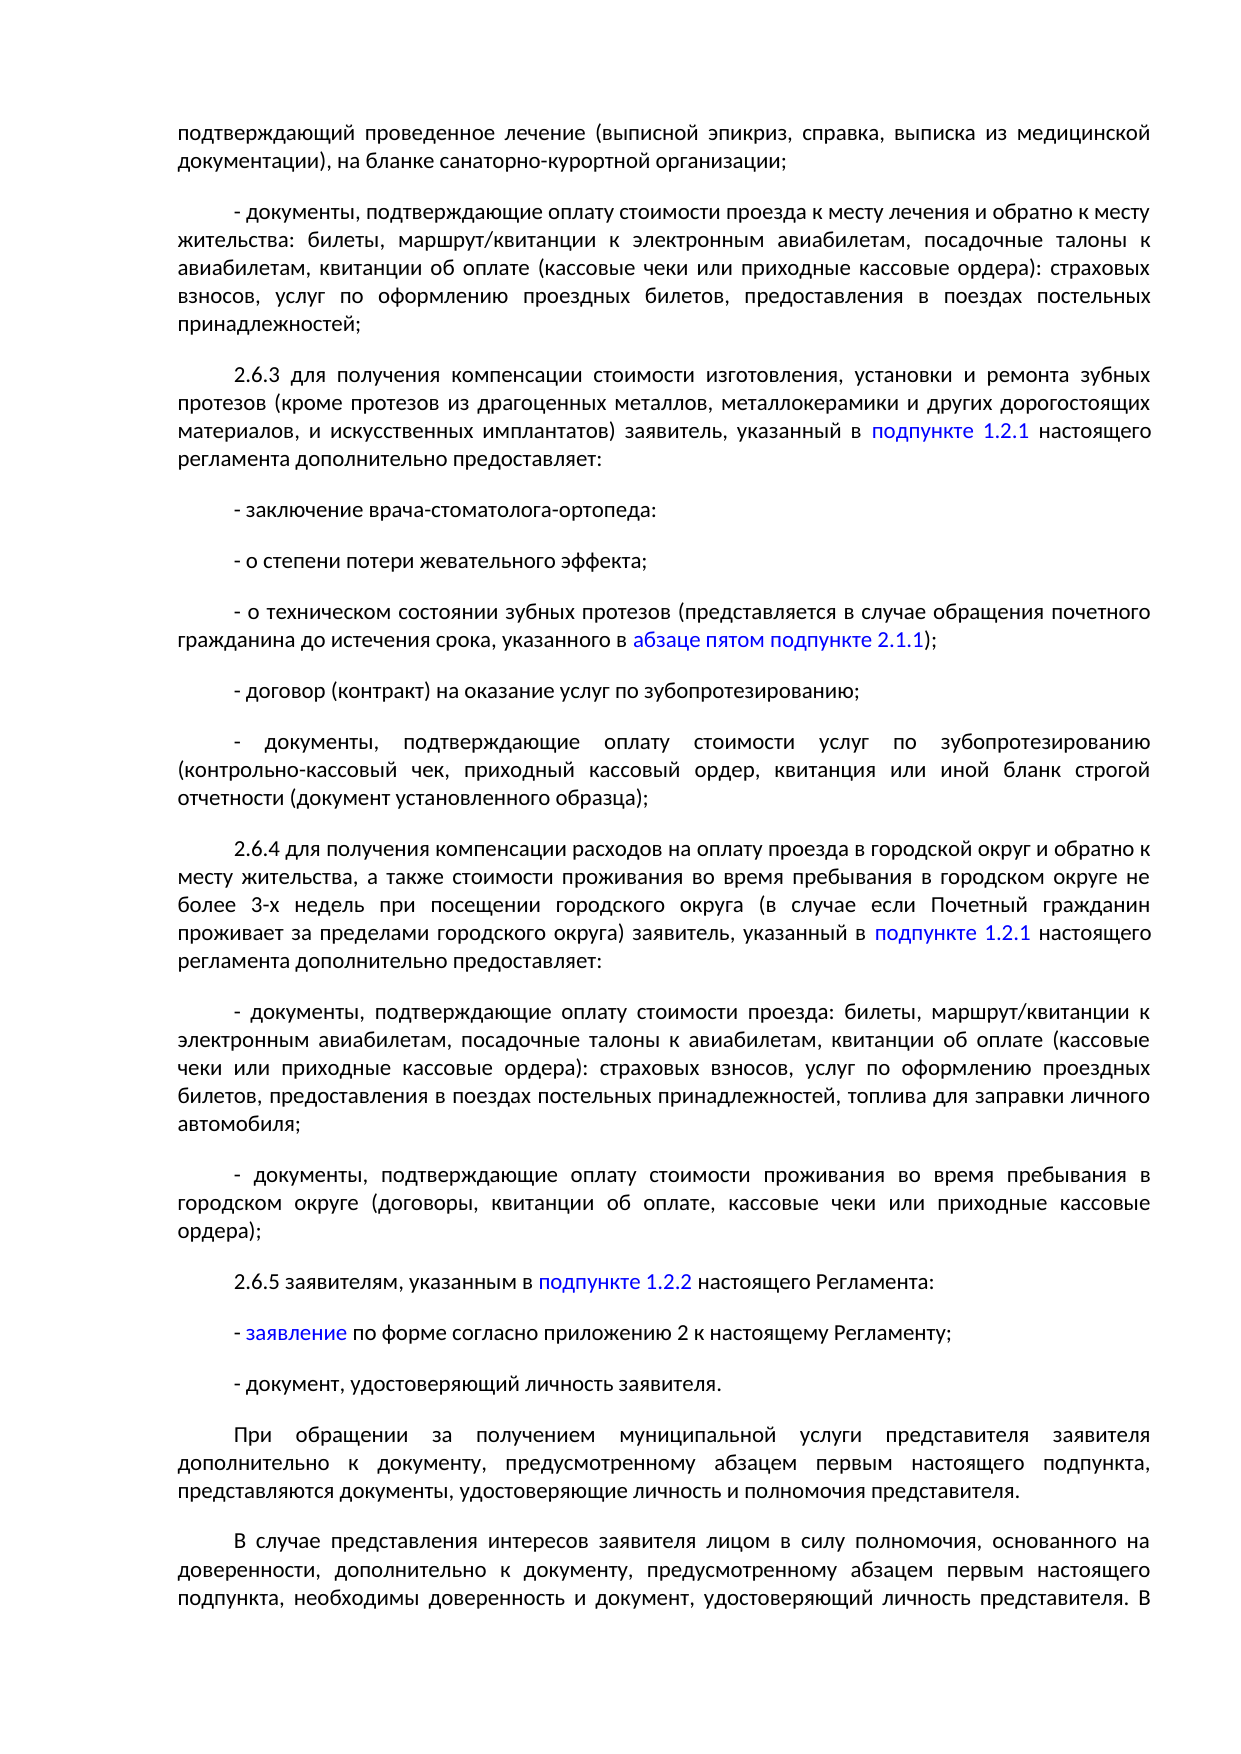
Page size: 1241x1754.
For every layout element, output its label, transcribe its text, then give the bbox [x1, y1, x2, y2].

text - документы, подтверждающие оплату стоимости проживания во время пребывания в городском округе (договоры, квитанции об оплате, кассовые чеки или приходные кассовые ордера); [177, 1160, 1152, 1244]
text - документы, подтверждающие оплату стоимости проезда: билеты, маршрут/квитанции к электронным авиабилетам, посадочные талоны к авиабилетам, квитанции об оплате (кассовые чеки или приходные кассовые ордера): страховых взносов, услуг по оформлению проездных билетов, предоставления в поездах постельных принадлежностей, топлива для заправки личного автомобиля; [177, 997, 1152, 1137]
text - заключение врача-стоматолога-ортопеда: [177, 495, 1152, 523]
text - заявление по форме согласно приложению 2 к настоящему Регламенту; [177, 1318, 1152, 1346]
text - о техническом состоянии зубных протезов (представляется в случае обращения почетного гражданина до истечения срока, указанного в абзаце пятом подпункте 2.1.1); [177, 597, 1152, 653]
text - документы, подтверждающие оплату стоимости проезда к месту лечения и обратно к месту жительства: билеты, маршрут/квитанции к электронным авиабилетам, посадочные талоны к авиабилетам, квитанции об оплате (кассовые чеки или приходные кассовые ордера): страховых взносов, услуг по оформлению проездных билетов, предоставления в поездах постельных принадлежностей; [177, 197, 1152, 337]
text 2.6.4 для получения компенсации расходов на оплату проезда в городской округ и обратно к месту жительства, а также стоимости проживания во время пребывания в городском округе не более 3-х недель при посещении городского округа (в случае если Почетный гражданин проживает за пределами городского округа) заявитель, указанный в подпункте 1.2.1 настоящего регламента дополнительно предоставляет: [177, 834, 1152, 974]
text - документ, удостоверяющий личность заявителя. [177, 1369, 1152, 1397]
text При обращении за получением муниципальной услуги представителя заявителя дополнительно к документу, предусмотренному абзацем первым настоящего подпункта, представляются документы, удостоверяющие личность и полномочия представителя. [177, 1420, 1152, 1504]
text - договор (контракт) на оказание услуг по зубопротезированию; [177, 676, 1152, 704]
text 2.6.5 заявителям, указанным в подпункте 1.2.2 настоящего Регламента: [177, 1267, 1152, 1295]
text - документы, подтверждающие оплату стоимости услуг по зубопротезированию (контрольно-кассовый чек, приходный кассовый ордер, квитанция или иной бланк строгой отчетности (документ установленного образца); [177, 727, 1152, 811]
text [177, 1527, 1152, 1611]
text - о степени потери жевательного эффекта; [177, 546, 1152, 574]
text 2.6.3 для получения компенсации стоимости изготовления, установки и ремонта зубных протезов (кроме протезов из драгоценных металлов, металлокерамики и других дорогостоящих материалов, и искусственных имплантатов) заявитель, указанный в подпункте 1.2.1 настоящего регламента дополнительно предоставляет: [177, 360, 1152, 472]
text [177, 118, 1152, 174]
